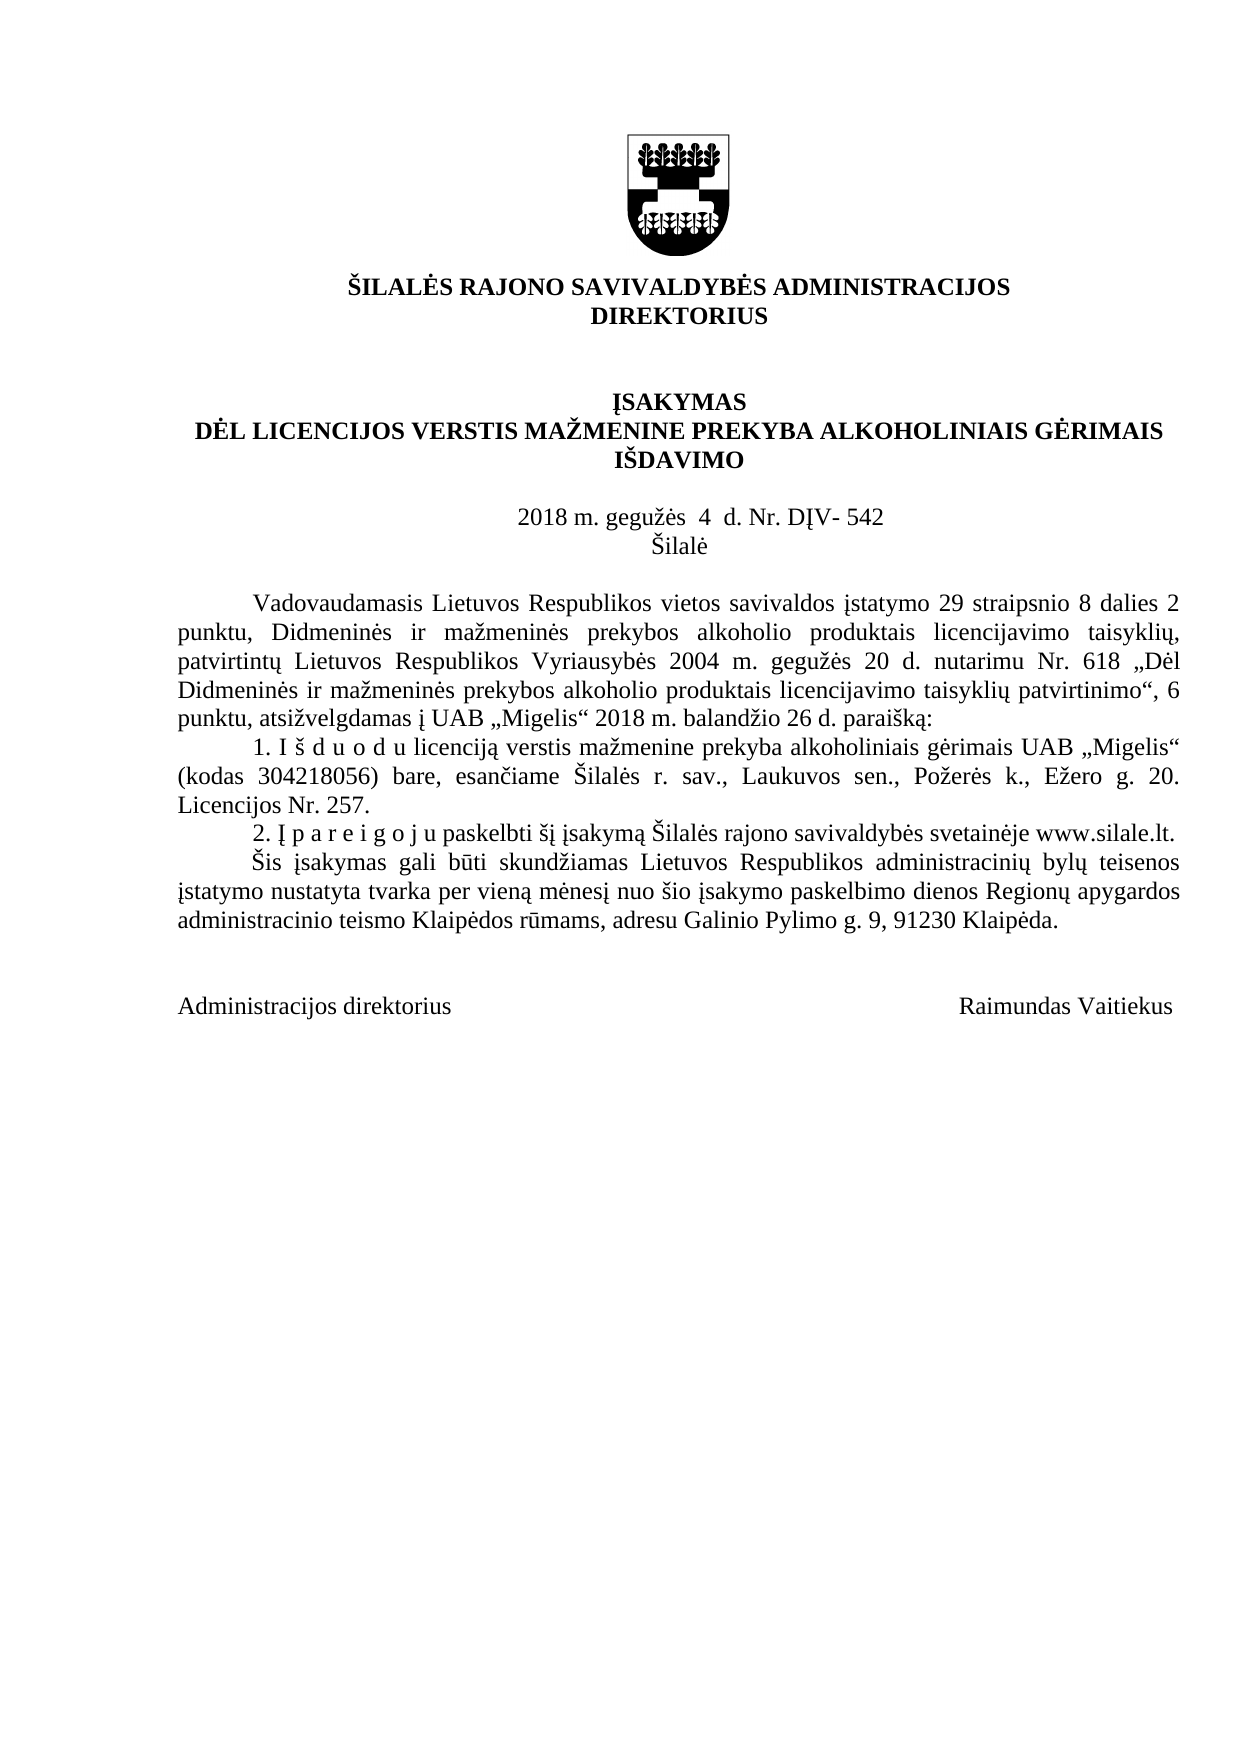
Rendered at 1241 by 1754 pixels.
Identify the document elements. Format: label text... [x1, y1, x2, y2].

text 2. Į p a r e i g o j u paskelbti šį įsakymą Šilalės rajono savivaldybės svetainėje www.silale.lt. [177, 818, 1181, 847]
text 2018 m. gegužės 4 d. Nr. DĮV- 542 [477, 502, 1181, 531]
text Šilalė [177, 531, 1181, 560]
text DĖL LICENCIJOS VERSTIS MAŽMENINE PREKYBA ALKOHOLINIAIS GĖRIMAIS IŠDAVIMO [177, 416, 1181, 473]
subtitle Šis įsakymas gali būti skundžiamas Lietuvos Respublikos administracinių bylų teisenos įstatymo nustatyta tvarka per vieną mėnesį nuo šio įsakymo paskelbimo dienos Regionų apygardos administracinio teismo Klaipėdos rūmams, adresu Galinio Pylimo g. 9, 91230 Klaipėda. [177, 847, 1181, 933]
text Vadovaudamasis Lietuvos Respublikos vietos savivaldos įstatymo 29 straipsnio 8 dalies 2 punktu, Didmeninės ir mažmeninės prekybos alkoholio produktais licencijavimo taisyklių, patvirtintų Lietuvos Respublikos Vyriausybės . gegužės 20 d. nutarimu Nr. 618 „Dėl Didmeninės ir mažmeninės prekybos alkoholio produktais licencijavimo taisyklių patvirtinimo“, 6 punktu, atsižvelgdamas į UAB „Migelis“ 2018 m. balandžio 26 d. paraišką: [177, 588, 1181, 732]
picture [626, 131, 733, 256]
text 1. I š d u o d u licenciją verstis mažmenine prekyba alkoholiniais gėrimais UAB „Migelis“ (kodas 304218056) bare, esančiame Šilalės r. sav., Laukuvos sen., Požerės k., Ežero g. 20. Licencijos Nr. 257. [177, 732, 1181, 818]
text Administracijos direktorius Raimundas Vaitiekus [177, 991, 1181, 1020]
